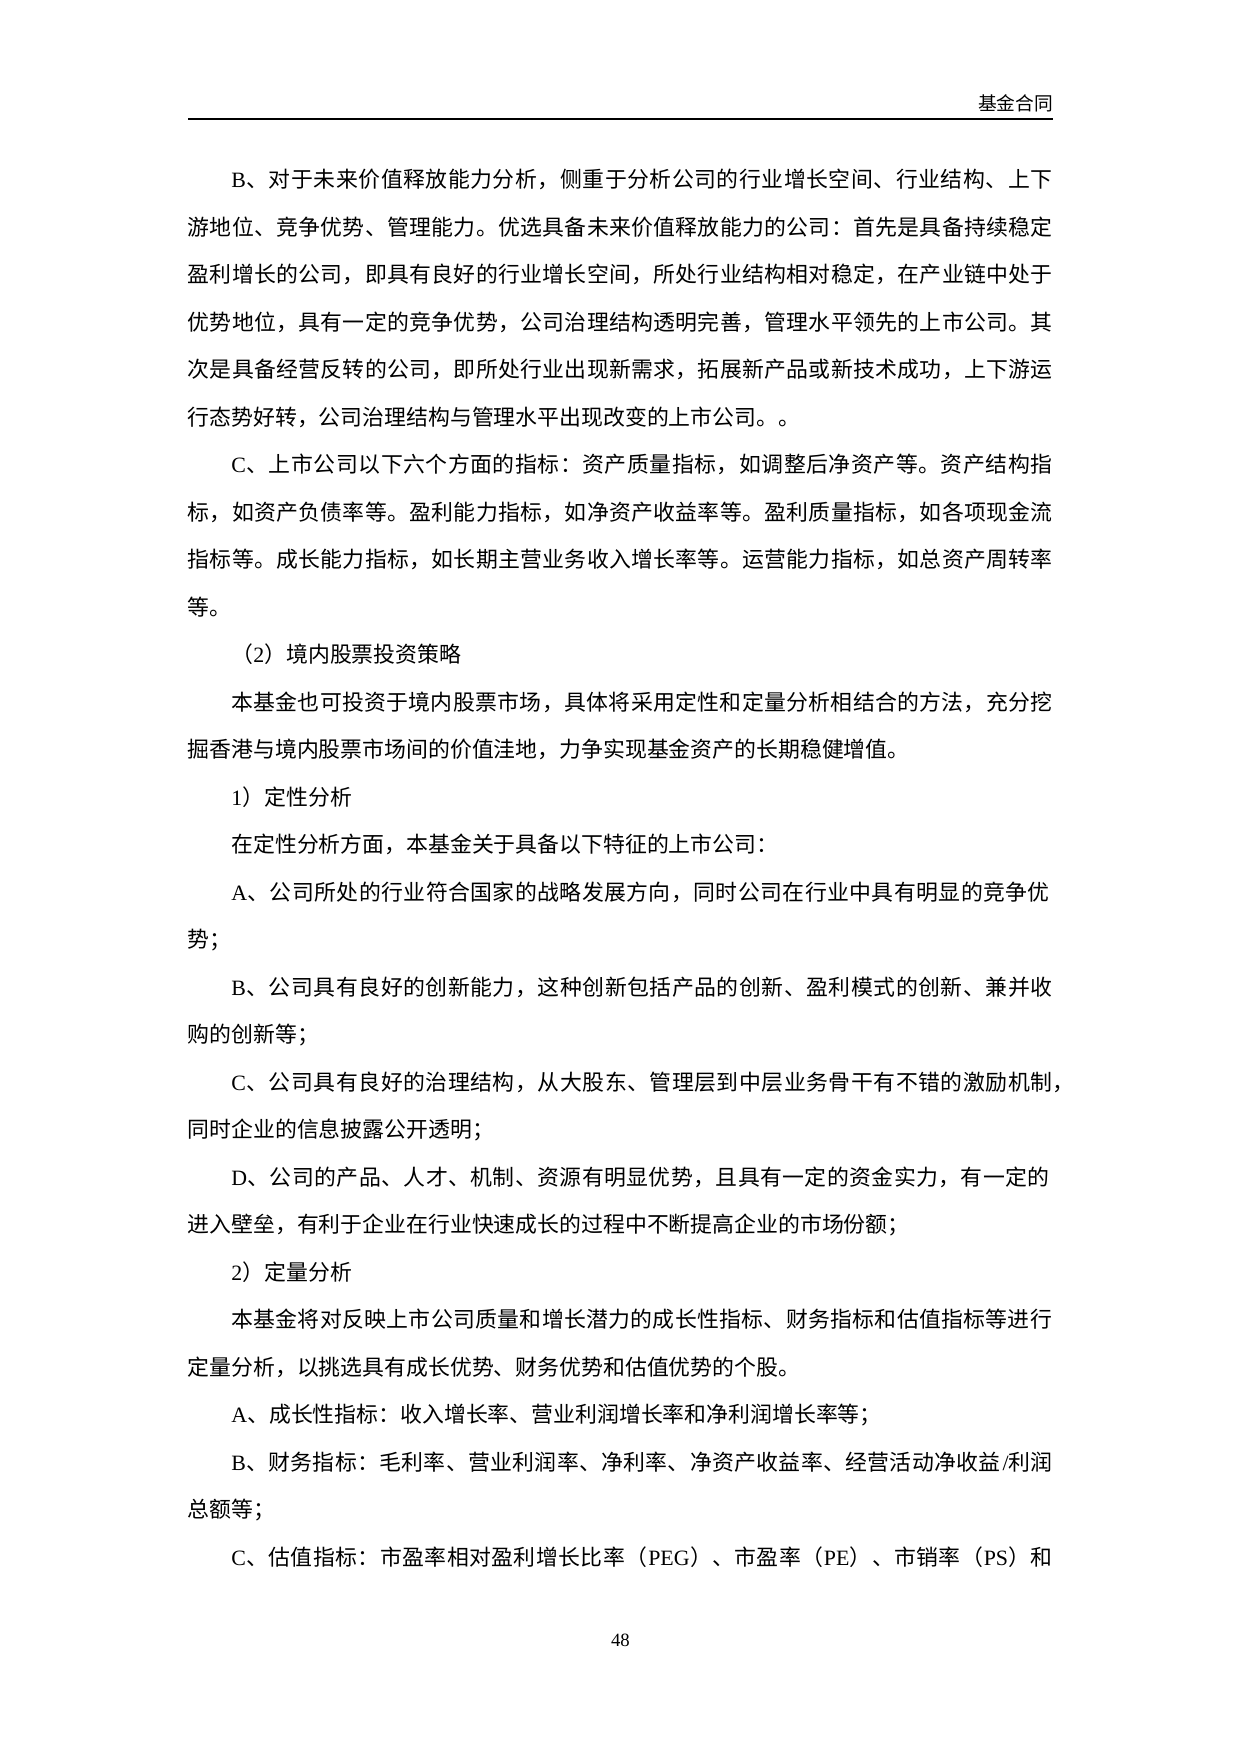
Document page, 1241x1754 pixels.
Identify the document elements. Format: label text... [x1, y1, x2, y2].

text A、成长性指标：收入增长率、营业利润增长率和净利润增长率等； [187, 1397, 1053, 1429]
text （2）境内股票投资策略 [187, 637, 1053, 669]
text B、对于未来价值释放能力分析，侧重于分析公司的行业增长空间、行业结构、上下游地位、竞争优势、管理能力。优选具备未来价值释放能力的公司：首先是具备持续稳定盈利增长的公司，即具有良好的行业增长空间，所处行业结构相对稳定，在产业链中处于优势地位，具有一定的竞争优势，公司治理结构透明完善，管理水平领先的上市公司。其次是具备经营反转的公司，即所处行业出现新需求，拓展新产品或新技术成功，上下游运行态势好转，公司治理结构与管理水平出现改变的上市公司。。 [187, 162, 1053, 431]
text B、公司具有良好的创新能力，这种创新包括产品的创新、盈利模式的创新、兼并收购的创新等； [187, 969, 1053, 1049]
text A、公司所处的行业符合国家的战略发展方向，同时公司在行业中具有明显的竞争优势； [187, 874, 1053, 954]
text D、公司的产品、人才、机制、资源有明显优势，且具有一定的资金实力，有一定的进入壁垒，有利于企业在行业快速成长的过程中不断提高企业的市场份额； [187, 1159, 1053, 1239]
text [187, 1539, 1053, 1571]
text B、财务指标：毛利率、营业利润率、净利率、净资产收益率、经营活动净收益/利润总额等； [187, 1444, 1053, 1524]
text 在定性分析方面，本基金关于具备以下特征的上市公司： [187, 827, 1053, 859]
text C、公司具有良好的治理结构，从大股东、管理层到中层业务骨干有不错的激励机制，同时企业的信息披露公开透明； [187, 1064, 1053, 1144]
text 本基金将对反映上市公司质量和增长潜力的成长性指标、财务指标和估值指标等进行定量分析，以挑选具有成长优势、财务优势和估值优势的个股。 [187, 1302, 1053, 1381]
text 2）定量分析 [187, 1254, 1053, 1286]
text C、上市公司以下六个方面的指标：资产质量指标，如调整后净资产等。资产结构指标，如资产负债率等。盈利能力指标，如净资产收益率等。盈利质量指标，如各项现金流指标等。成长能力指标，如长期主营业务收入增长率等。运营能力指标，如总资产周转率等。 [187, 447, 1053, 621]
text 本基金也可投资于境内股票市场，具体将采用定性和定量分析相结合的方法，充分挖掘香港与境内股票市场间的价值洼地，力争实现基金资产的长期稳健增值。 [187, 684, 1053, 764]
text 1）定性分析 [187, 779, 1053, 811]
